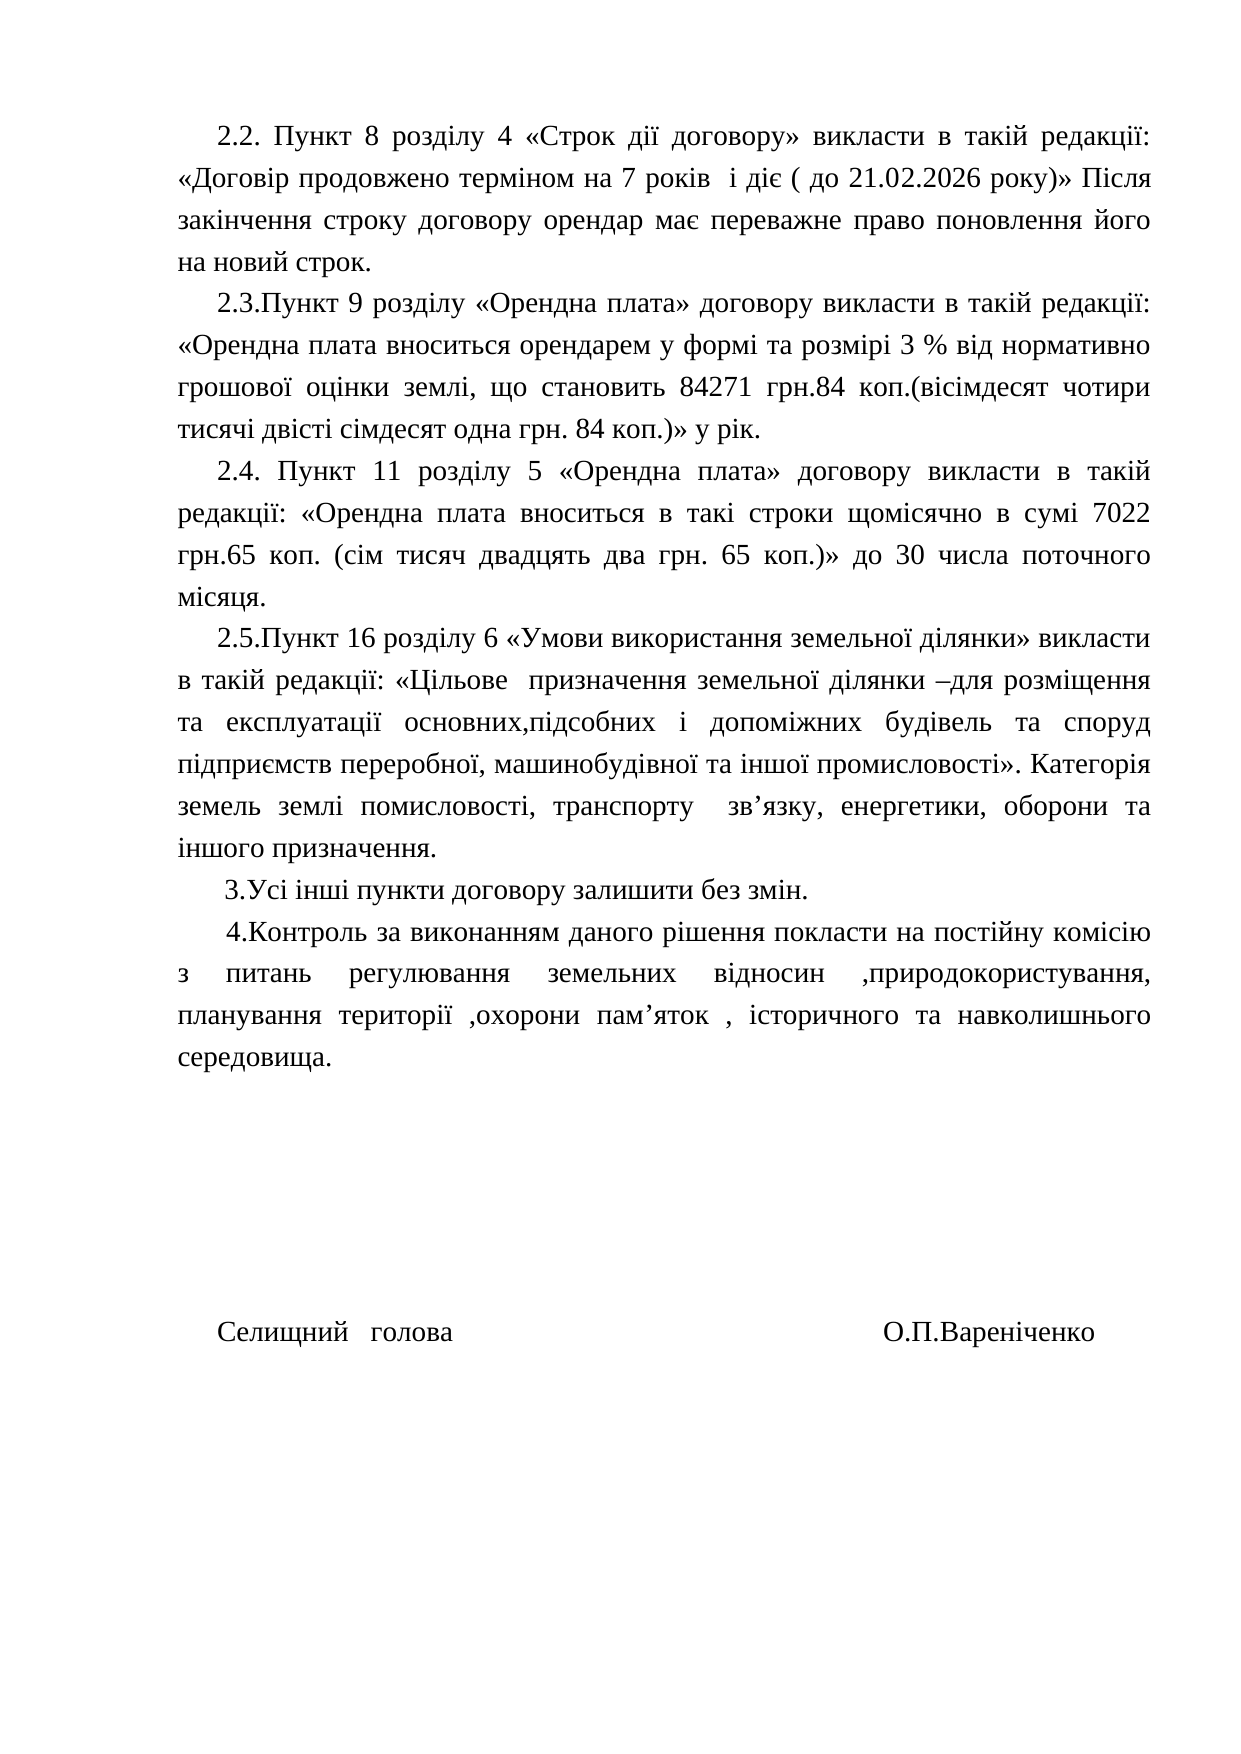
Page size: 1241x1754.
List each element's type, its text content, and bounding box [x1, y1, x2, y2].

text 3.Усі інші пункти договору залишити без змін. [177, 872, 1152, 905]
text 2.5.Пункт 16 розділу 6 «Умови використання земельної ділянки» викласти в такій редакції: «Цільове призначення земельної ділянки –для розміщення та експлуатації основних,підсобних і допоміжних будівель та споруд підприємств переробної, машинобудівної та іншої промисловості». Категорія земель землі помисловості, транспорту зв’язку, енергетики, оборони та іншого призначення. [177, 621, 1152, 863]
text Селищний голова О.П.Вареніченко [177, 1314, 1152, 1348]
text 2.4. Пункт 11 розділу 5 «Орендна плата» договору викласти в такій редакції: «Орендна плата вноситься в такі строки щомісячно в сумі 7022 грн.65 коп. (сім тисяч двадцять два грн. 65 коп.)» до 30 числа поточного місяця. [177, 453, 1152, 612]
text 2.3.Пункт 9 розділу «Орендна плата» договору викласти в такій редакції: «Орендна плата вноситься орендарем у формі та розмірі 3 % від нормативно грошової оцінки землі, що становить 84271 грн.84 коп.(вісімдесят чотири тисячі двісті сімдесят одна грн. 84 коп.)» у рік. [177, 286, 1152, 445]
text 2.2. Пункт 8 розділу 4 «Строк дії договору» викласти в такій редакції: «Договір продовжено терміном на 7 років і діє ( до 21.02.2026 року)» Після закінчення строку договору орендар має переважне право поновлення його на новий строк. [177, 118, 1152, 277]
text 4.Контроль за виконанням даного рішення покласти на постійну комісію з питань регулювання земельних відносин ,природокористування, планування території ,охорони пам’яток , історичного та навколишнього середовища. [177, 914, 1152, 1073]
